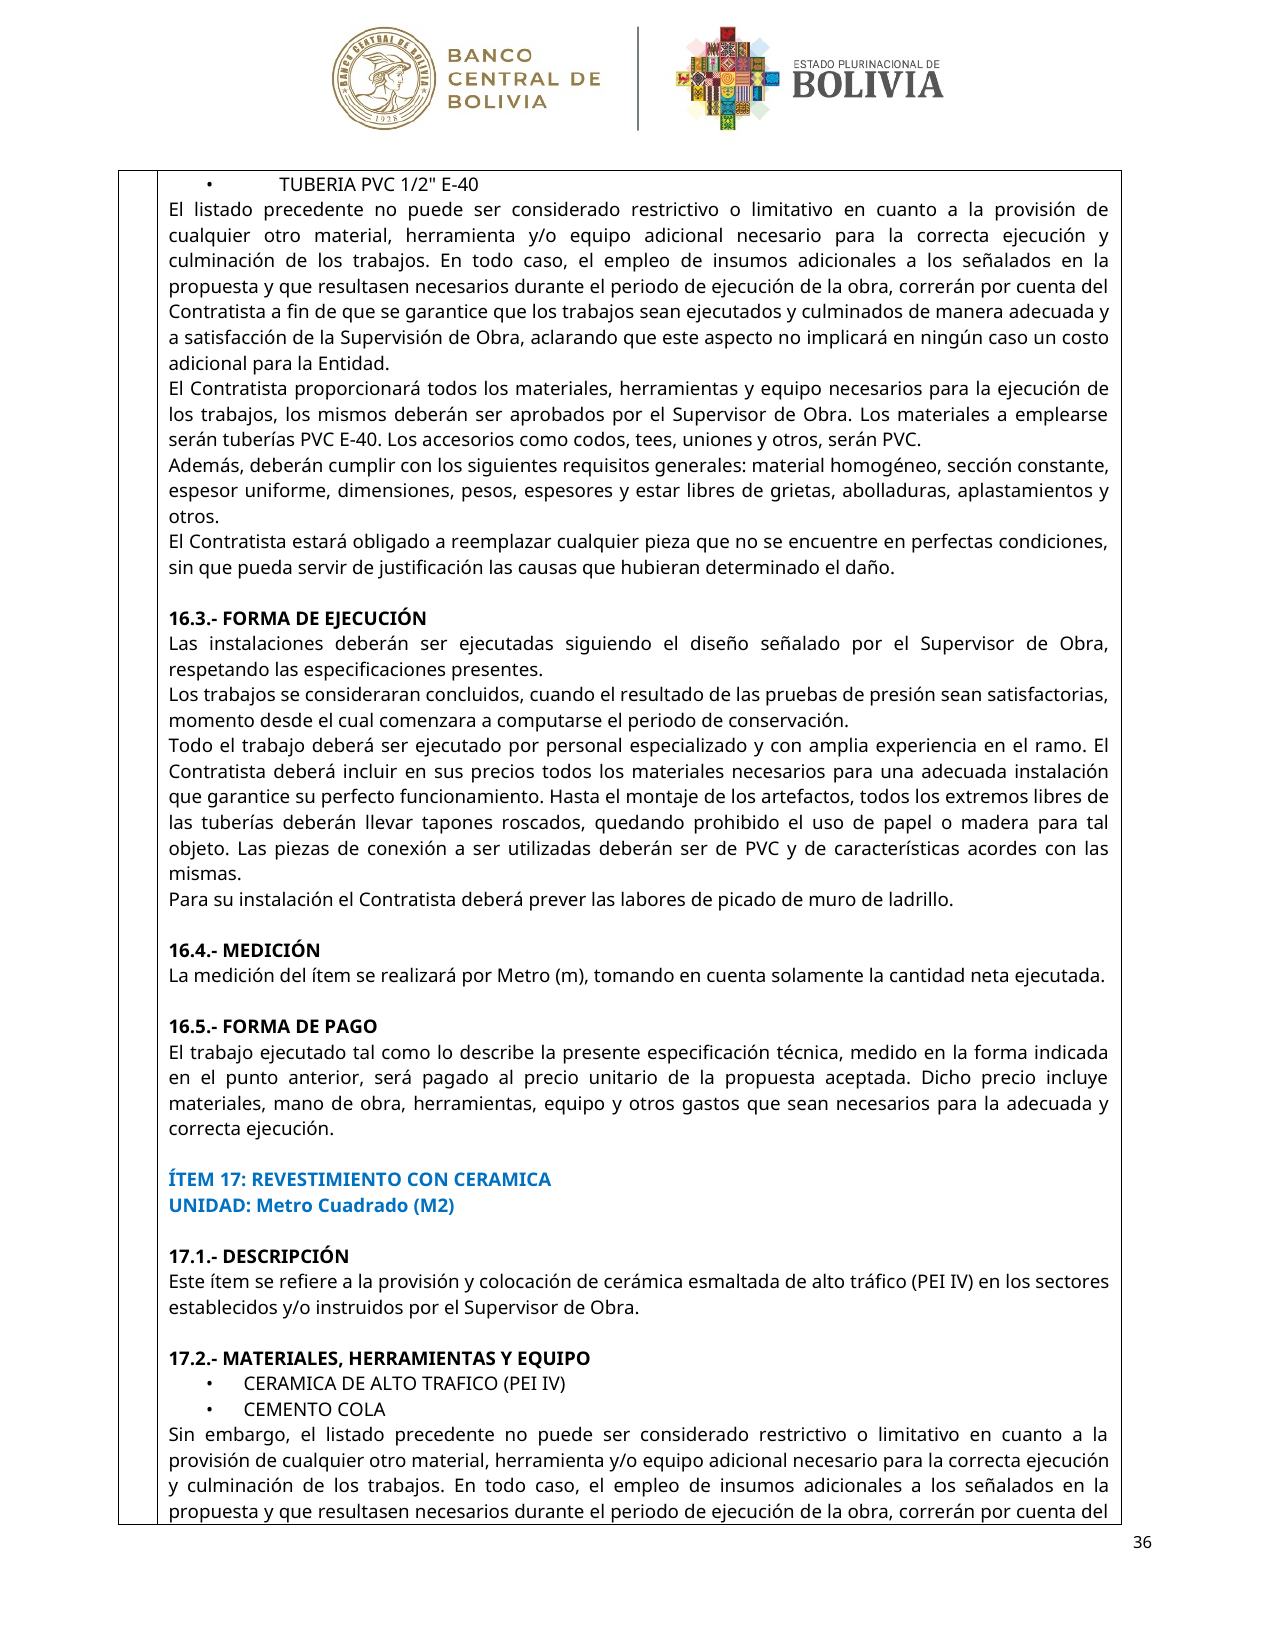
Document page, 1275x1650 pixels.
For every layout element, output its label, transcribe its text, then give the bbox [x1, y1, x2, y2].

picture [1, 8, 1274, 169]
table_cell [119, 171, 157, 1524]
